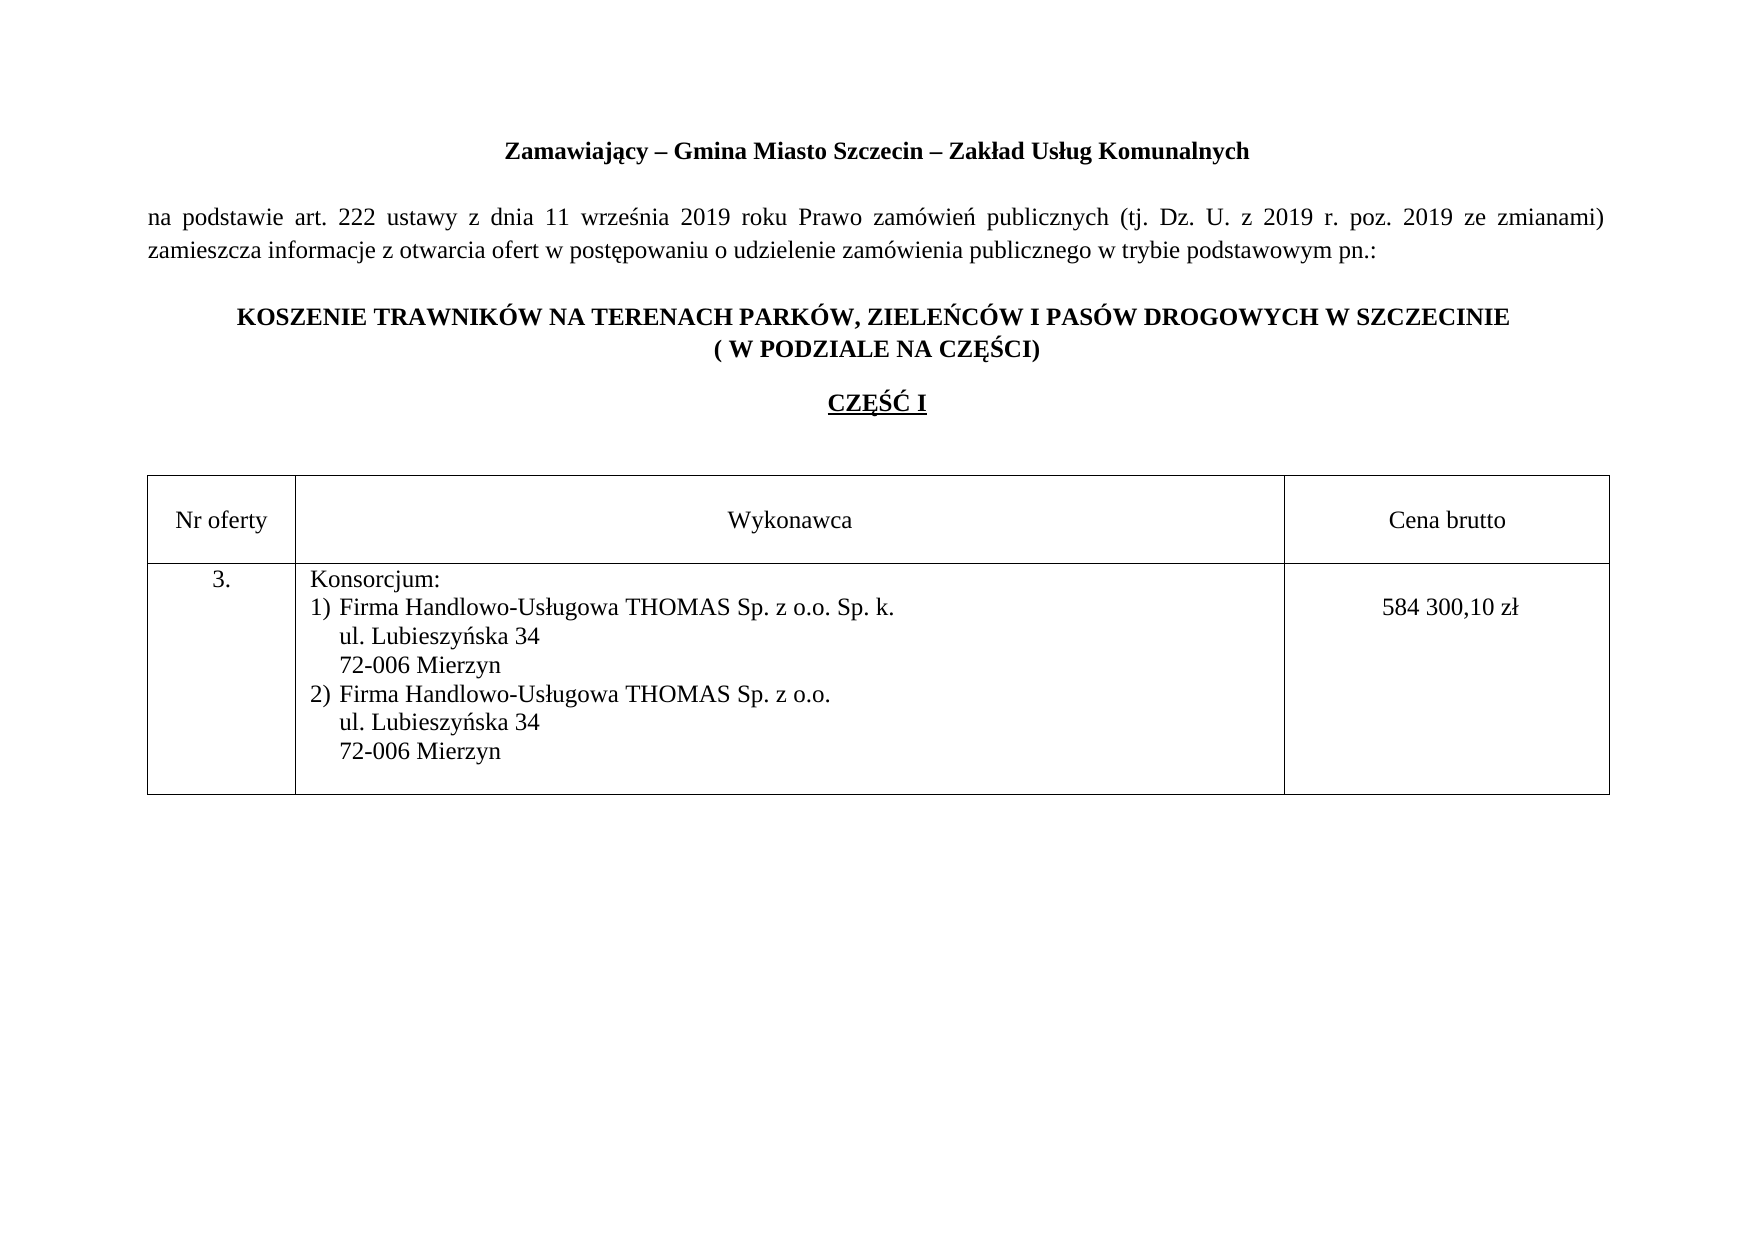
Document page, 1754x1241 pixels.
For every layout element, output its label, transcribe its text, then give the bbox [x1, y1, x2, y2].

text na podstawie art. 222 ustawy z dnia 11 września 2019 roku Prawo zamówień publicznych (tj. Dz. U. z 2019 r. poz. 2019 ze zmianami) zamieszcza informacje z otwarcia ofert w postępowaniu o udzielenie zamówienia publicznego w trybie podstawowym pn.: [148, 202, 1606, 264]
table_header Wykonawca [296, 476, 1284, 563]
table_cell Konsorcjum: Firma Handlowo-Usługowa THOMAS Sp. z o.o. Sp. k. ul. Lubieszyńska 34 72-006 Mierzyn Firma Handlowo-Usługowa THOMAS Sp. z o.o. ul. Lubieszyńska 34 72-006 Mierzyn [296, 564, 1284, 794]
table_cell 3. [148, 564, 295, 794]
text Zamawiający – Gmina Miasto Szczecin – Zakład Usług Komunalnych [148, 136, 1606, 165]
text CZĘŚĆ I [148, 388, 1606, 417]
table_cell 584 300,10 zł [1285, 564, 1609, 794]
table_header Cena brutto [1285, 476, 1609, 563]
text KOSZENIE TRAWNIKÓW NA TERENACH PARKÓW, ZIELEŃCÓW I PASÓW DROGOWYCH W SZCZECINIE ( W PODZIALE NA CZĘŚCI) [148, 302, 1606, 363]
table_header Nr oferty [148, 476, 295, 563]
